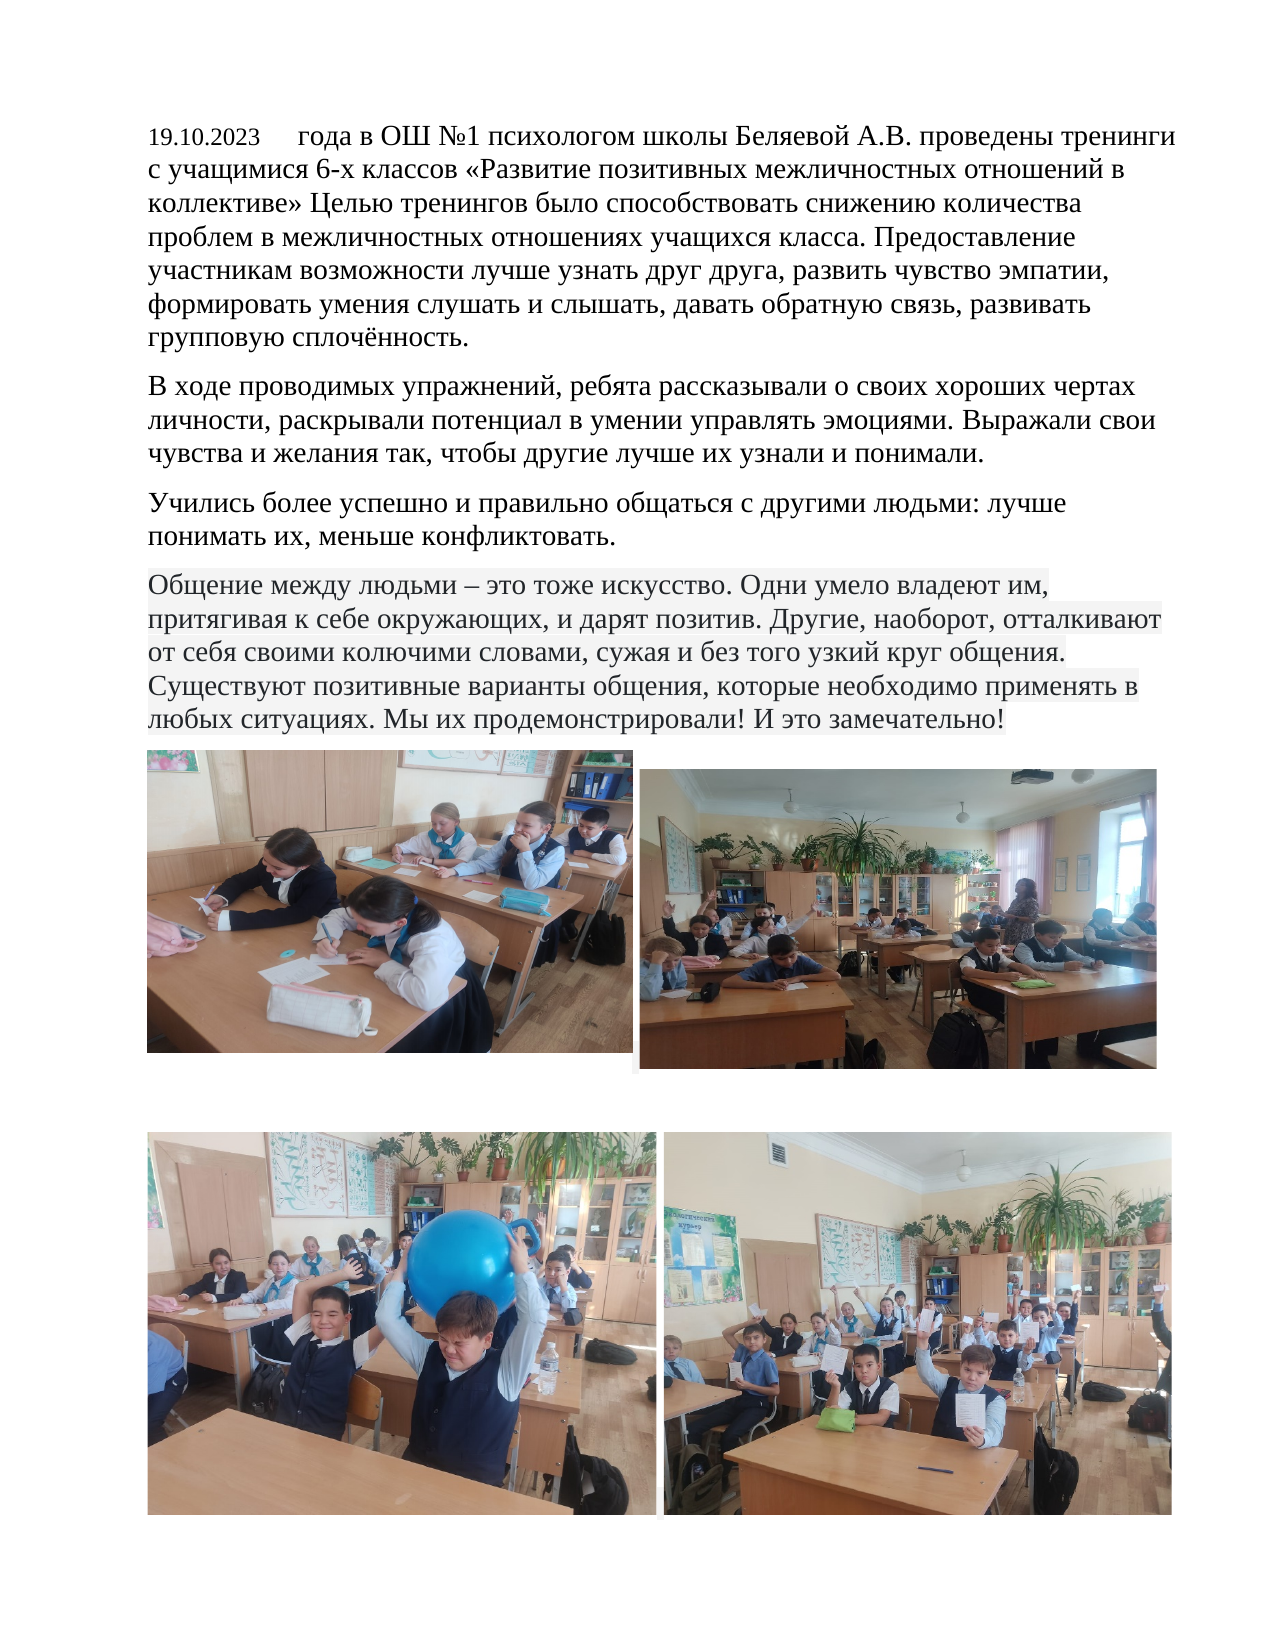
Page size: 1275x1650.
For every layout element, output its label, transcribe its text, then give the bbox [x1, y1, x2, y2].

text Учились более успешно и правильно общаться с другими людьми: лучше понимать их, меньше конфликтовать. [148, 485, 1186, 552]
text В ходе проводимых упражнений, ребята рассказывали о своих хороших чертах личности, раскрывали потенциал в умении управлять эмоциями. Выражали свои чувства и желания так, чтобы другие лучше их узнали и понимали. [148, 368, 1186, 469]
text Общение между людьми – это тоже искусство. Одни умело владеют им, притягивая к себе окружающих, и дарят позитив. Другие, наоборот, отталкивают от себя своими колючими словами, сужая и без того узкий круг общения. Существуют позитивные варианты общения, которые необходимо применять в любых ситуациях. Мы их продемонстрировали! И это замечательно! [148, 567, 1186, 735]
picture [663, 1132, 1172, 1515]
picture [147, 750, 633, 1053]
list года в ОШ №1 психологом школы Беляевой А.В. проведены тренинги с учащимися 6-х классов «Развитие позитивных межличностных отношений в коллективе» Целью тренингов было способствовать снижению количества проблем в межличностных отношениях учащихся класса. Предоставление участникам возможности лучше узнать друг друга, развить чувство эмпатии, формировать умения слушать и слышать, давать обратную связь, развивать групповую сплочённость. [148, 118, 1186, 353]
picture [147, 1132, 657, 1515]
picture [639, 769, 1157, 1069]
